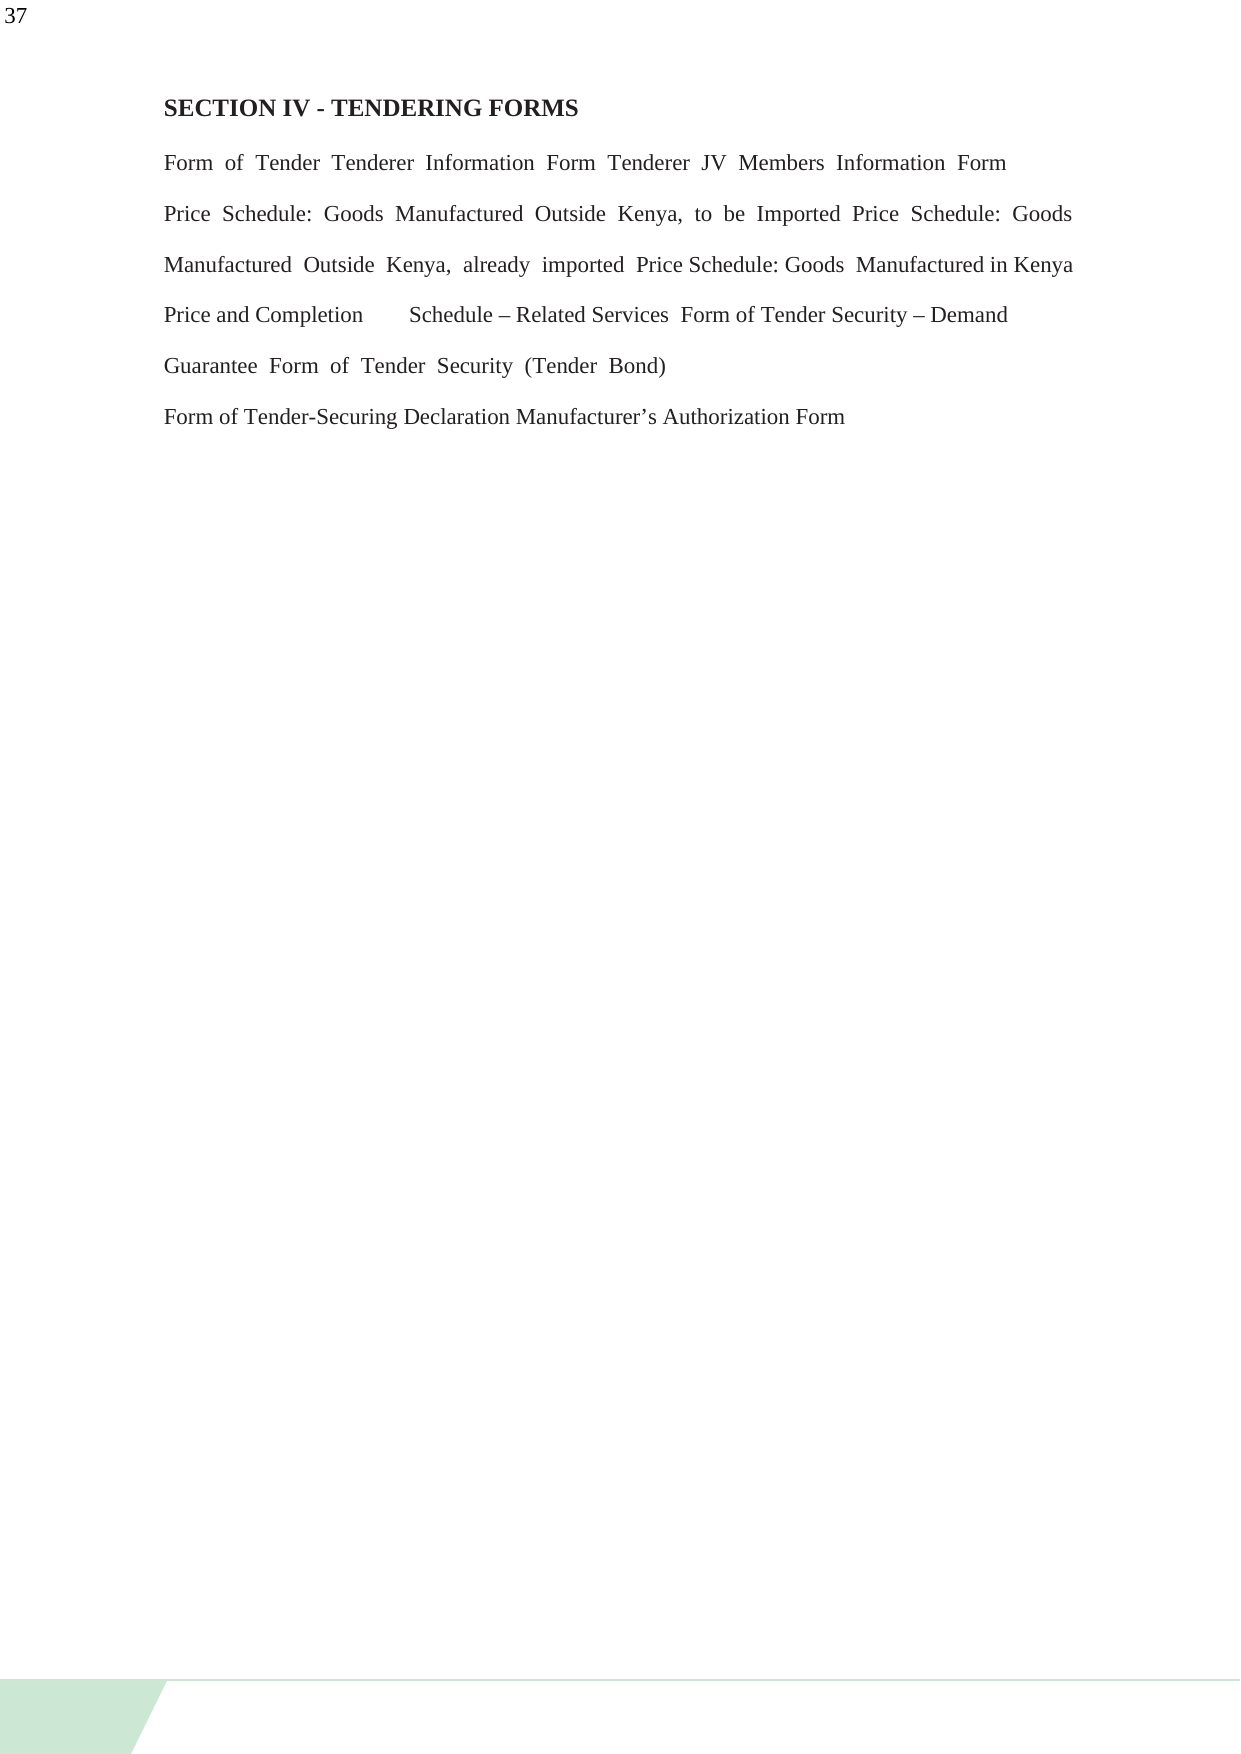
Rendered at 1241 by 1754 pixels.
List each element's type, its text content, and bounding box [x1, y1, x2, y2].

text Form of Tender Tenderer Information Form Tenderer JV Members Information Form [163, 149, 1090, 175]
subtitle SECTION IV - TENDERING FORMS [164, 93, 1165, 122]
text Price Schedule: Goods Manufactured Outside Kenya, to be Imported Price Schedule: Goods Manufactured Outside Kenya, already imported Price Schedule: Goods Manufactured in Kenya Price and Completion Schedule – Related Services Form of Tender Security – Demand Guarantee Form of Tender Security (Tender Bond) [163, 200, 1090, 379]
text Form of Tender-Securing Declaration Manufacturer’s Authorization Form [163, 403, 1090, 429]
